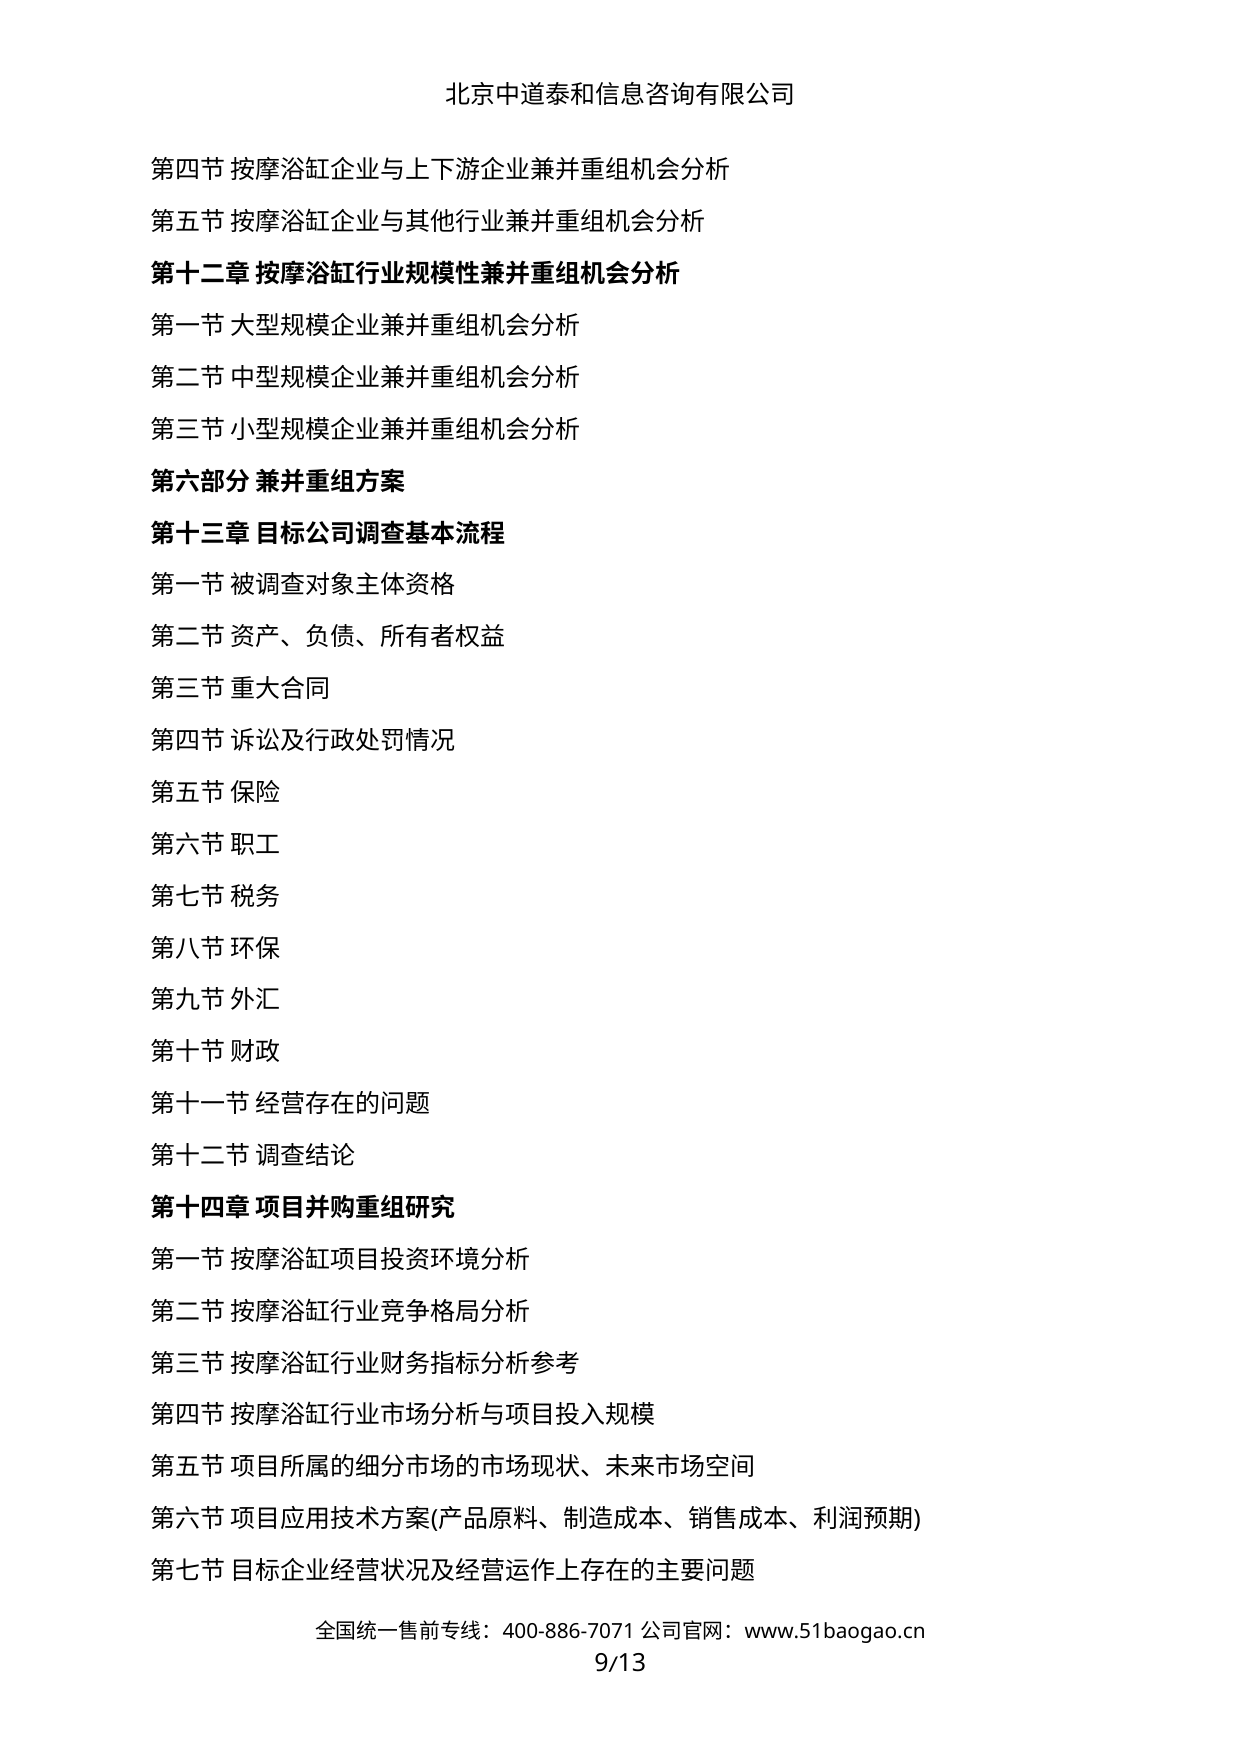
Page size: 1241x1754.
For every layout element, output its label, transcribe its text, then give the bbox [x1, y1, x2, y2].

text 第十节 财政 [150, 1032, 1090, 1068]
text 第八节 环保 [150, 928, 1090, 964]
text 第四节 诉讼及行政处罚情况 [150, 721, 1090, 757]
text 第十四章 项目并购重组研究 [150, 1187, 1090, 1224]
text 第九节 外汇 [150, 980, 1090, 1016]
text 第七节 税务 [150, 876, 1090, 912]
text 第三节 按摩浴缸行业财务指标分析参考 [150, 1343, 1090, 1379]
text 第四节 按摩浴缸企业与上下游企业兼并重组机会分析 [150, 150, 1090, 186]
text 第一节 被调查对象主体资格 [150, 565, 1090, 601]
text 第六部分 兼并重组方案 [150, 461, 1090, 497]
text 第四节 按摩浴缸行业市场分析与项目投入规模 [150, 1395, 1090, 1431]
text 第六节 职工 [150, 824, 1090, 861]
text 第一节 按摩浴缸项目投资环境分析 [150, 1239, 1090, 1276]
text 第二节 按摩浴缸行业竞争格局分析 [150, 1291, 1090, 1327]
text 第五节 按摩浴缸企业与其他行业兼并重组机会分析 [150, 202, 1090, 238]
text 第三节 小型规模企业兼并重组机会分析 [150, 409, 1090, 446]
text 第七节 目标企业经营状况及经营运作上存在的主要问题 [150, 1551, 1090, 1587]
text 第五节 保险 [150, 772, 1090, 809]
text 第十一节 经营存在的问题 [150, 1084, 1090, 1120]
text 第六节 项目应用技术方案(产品原料、制造成本、销售成本、利润预期) [150, 1499, 1090, 1535]
text 第二节 资产、负债、所有者权益 [150, 617, 1090, 653]
text 第一节 大型规模企业兼并重组机会分析 [150, 306, 1090, 342]
text 第十二章 按摩浴缸行业规模性兼并重组机会分析 [150, 254, 1090, 290]
text 第十三章 目标公司调查基本流程 [150, 513, 1090, 549]
text 第五节 项目所属的细分市场的市场现状、未来市场空间 [150, 1447, 1090, 1483]
text 第十二节 调查结论 [150, 1136, 1090, 1172]
text 第三节 重大合同 [150, 669, 1090, 705]
text 第二节 中型规模企业兼并重组机会分析 [150, 357, 1090, 394]
